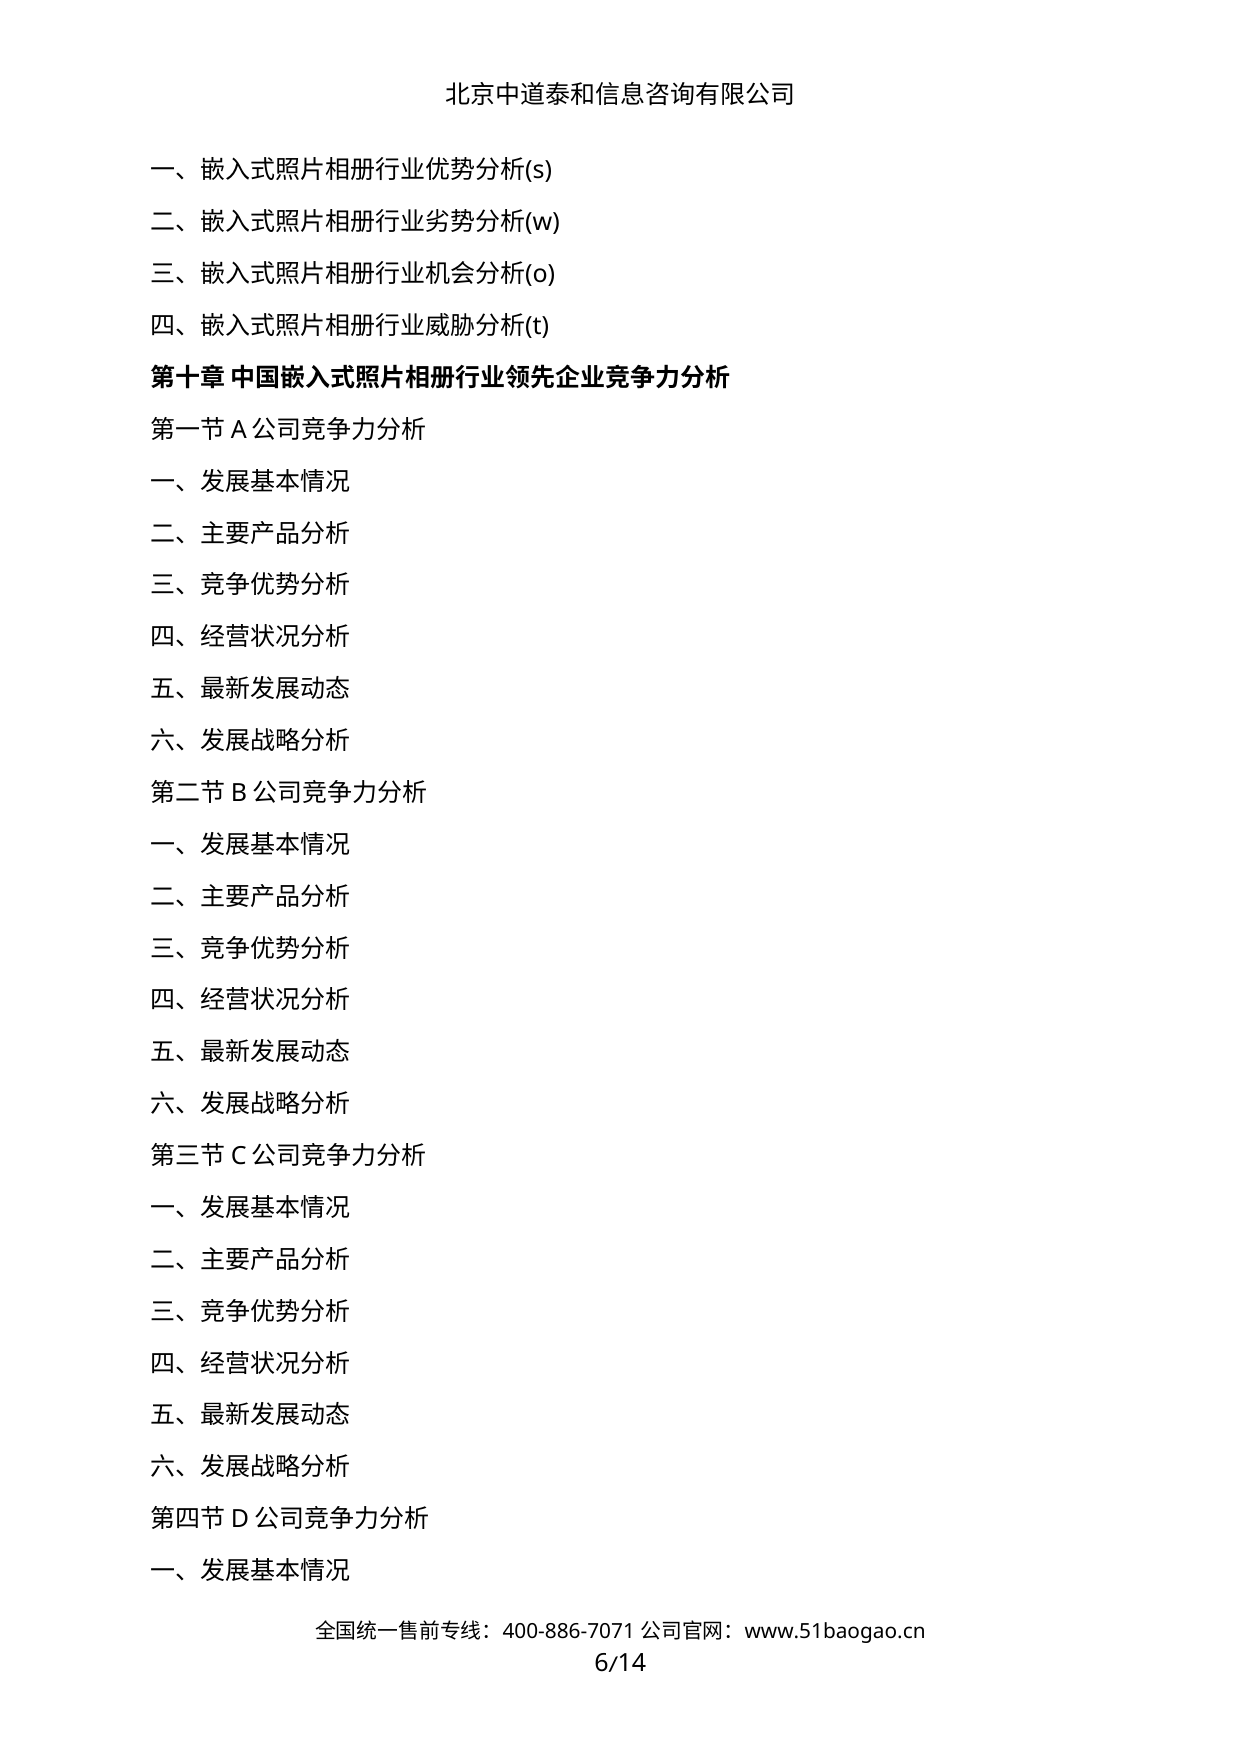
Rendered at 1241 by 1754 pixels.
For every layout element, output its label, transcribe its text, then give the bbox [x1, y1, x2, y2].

text 一、发展基本情况 [150, 461, 1090, 497]
text 二、主要产品分析 [150, 876, 1090, 912]
text 一、发展基本情况 [150, 1187, 1090, 1224]
text 一、发展基本情况 [150, 1551, 1090, 1587]
text 五、最新发展动态 [150, 669, 1090, 705]
text 六、发展战略分析 [150, 1084, 1090, 1120]
text 四、嵌入式照片相册行业威胁分析(t) [150, 306, 1090, 342]
text 一、嵌入式照片相册行业优势分析(s) [150, 150, 1090, 186]
text 第四节 D公司竞争力分析 [150, 1499, 1090, 1535]
text 三、竞争优势分析 [150, 1291, 1090, 1327]
text 第三节 C公司竞争力分析 [150, 1136, 1090, 1172]
text 第一节 A公司竞争力分析 [150, 409, 1090, 446]
text 四、经营状况分析 [150, 980, 1090, 1016]
text 四、经营状况分析 [150, 617, 1090, 653]
text 六、发展战略分析 [150, 721, 1090, 757]
text 六、发展战略分析 [150, 1447, 1090, 1483]
text 三、竞争优势分析 [150, 928, 1090, 964]
text 第十章 中国嵌入式照片相册行业领先企业竞争力分析 [150, 357, 1090, 394]
text 一、发展基本情况 [150, 824, 1090, 861]
text 第二节 B公司竞争力分析 [150, 772, 1090, 809]
text 二、主要产品分析 [150, 1239, 1090, 1276]
text 五、最新发展动态 [150, 1032, 1090, 1068]
text 二、嵌入式照片相册行业劣势分析(w) [150, 202, 1090, 238]
text 四、经营状况分析 [150, 1343, 1090, 1379]
text 三、嵌入式照片相册行业机会分析(o) [150, 254, 1090, 290]
text 五、最新发展动态 [150, 1395, 1090, 1431]
text 二、主要产品分析 [150, 513, 1090, 549]
text 三、竞争优势分析 [150, 565, 1090, 601]
